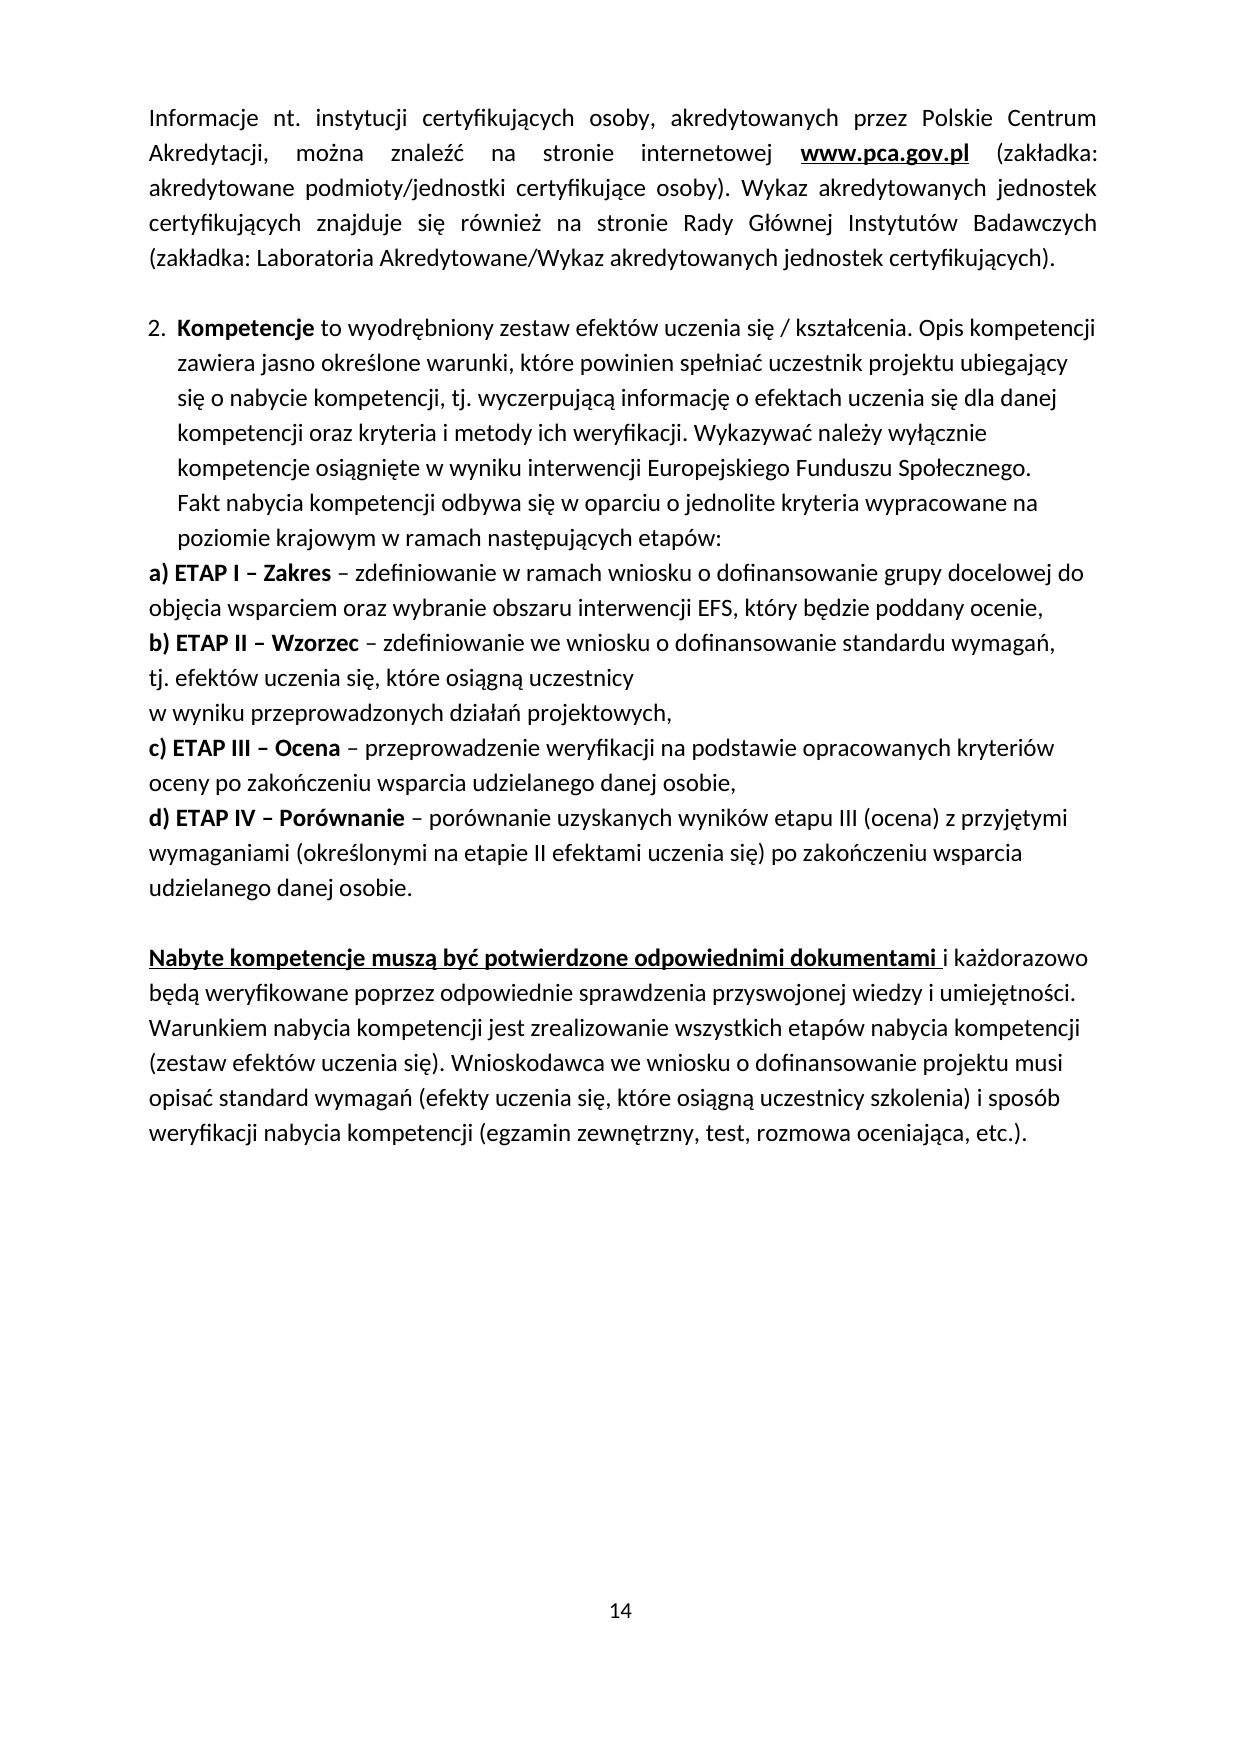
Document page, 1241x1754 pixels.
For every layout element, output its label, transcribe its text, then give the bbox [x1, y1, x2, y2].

text w wyniku przeprowadzonych działań projektowych, [149, 697, 1098, 727]
list Kompetencje to wyodrębniony zestaw efektów uczenia się / kształcenia. Opis kompetencji zawiera jasno określone warunki, które powinien spełniać uczestnik projektu ubiegający się o nabycie kompetencji, tj. wyczerpującą informację o efektach uczenia się dla danej kompetencji oraz kryteria i metody ich weryfikacji. Wykazywać należy wyłącznie kompetencje osiągnięte w wyniku interwencji Europejskiego Funduszu Społecznego. [147, 312, 1098, 482]
text d) ETAP IV – Porównanie – porównanie uzyskanych wyników etapu III (ocena) z przyjętymi wymaganiami (określonymi na etapie II efektami uczenia się) po zakończeniu wsparcia udzielanego danej osobie. [149, 802, 1098, 902]
text Informacje nt. instytucji certyfikujących osoby, akredytowanych przez Polskie Centrum Akredytacji, można znaleźć na stronie internetowej www.pca.gov.pl (zakładka: akredytowane podmioty/jednostki certyfikujące osoby). Wykaz akredytowanych jednostek certyfikujących znajduje się również na stronie Rady Głównej Instytutów Badawczych (zakładka: Laboratoria Akredytowane/Wykaz akredytowanych jednostek certyfikujących). [149, 102, 1098, 272]
text c) ETAP III – Ocena – przeprowadzenie weryfikacji na podstawie opracowanych kryteriów oceny po zakończeniu wsparcia udzielanego danej osobie, [149, 732, 1098, 797]
text b) ETAP II – Wzorzec – zdefiniowanie we wniosku o dofinansowanie standardu wymagań, tj. efektów uczenia się, które osiągną uczestnicy [149, 627, 1098, 692]
text Nabyte kompetencje muszą być potwierdzone odpowiednimi dokumentami i każdorazowo będą weryfikowane poprzez odpowiednie sprawdzenia przyswojonej wiedzy i umiejętności. Warunkiem nabycia kompetencji jest zrealizowanie wszystkich etapów nabycia kompetencji (zestaw efektów uczenia się). Wnioskodawca we wniosku o dofinansowanie projektu musi opisać standard wymagań (efekty uczenia się, które osiągną uczestnicy szkolenia) i sposób weryfikacji nabycia kompetencji (egzamin zewnętrzny, test, rozmowa oceniająca, etc.). [149, 942, 1098, 1147]
text a) ETAP I – Zakres – zdefiniowanie w ramach wniosku o dofinansowanie grupy docelowej do objęcia wsparciem oraz wybranie obszaru interwencji EFS, który będzie poddany ocenie, [149, 557, 1098, 622]
text Fakt nabycia kompetencji odbywa się w oparciu o jednolite kryteria wypracowane na poziomie krajowym w ramach następujących etapów: [177, 487, 1098, 552]
